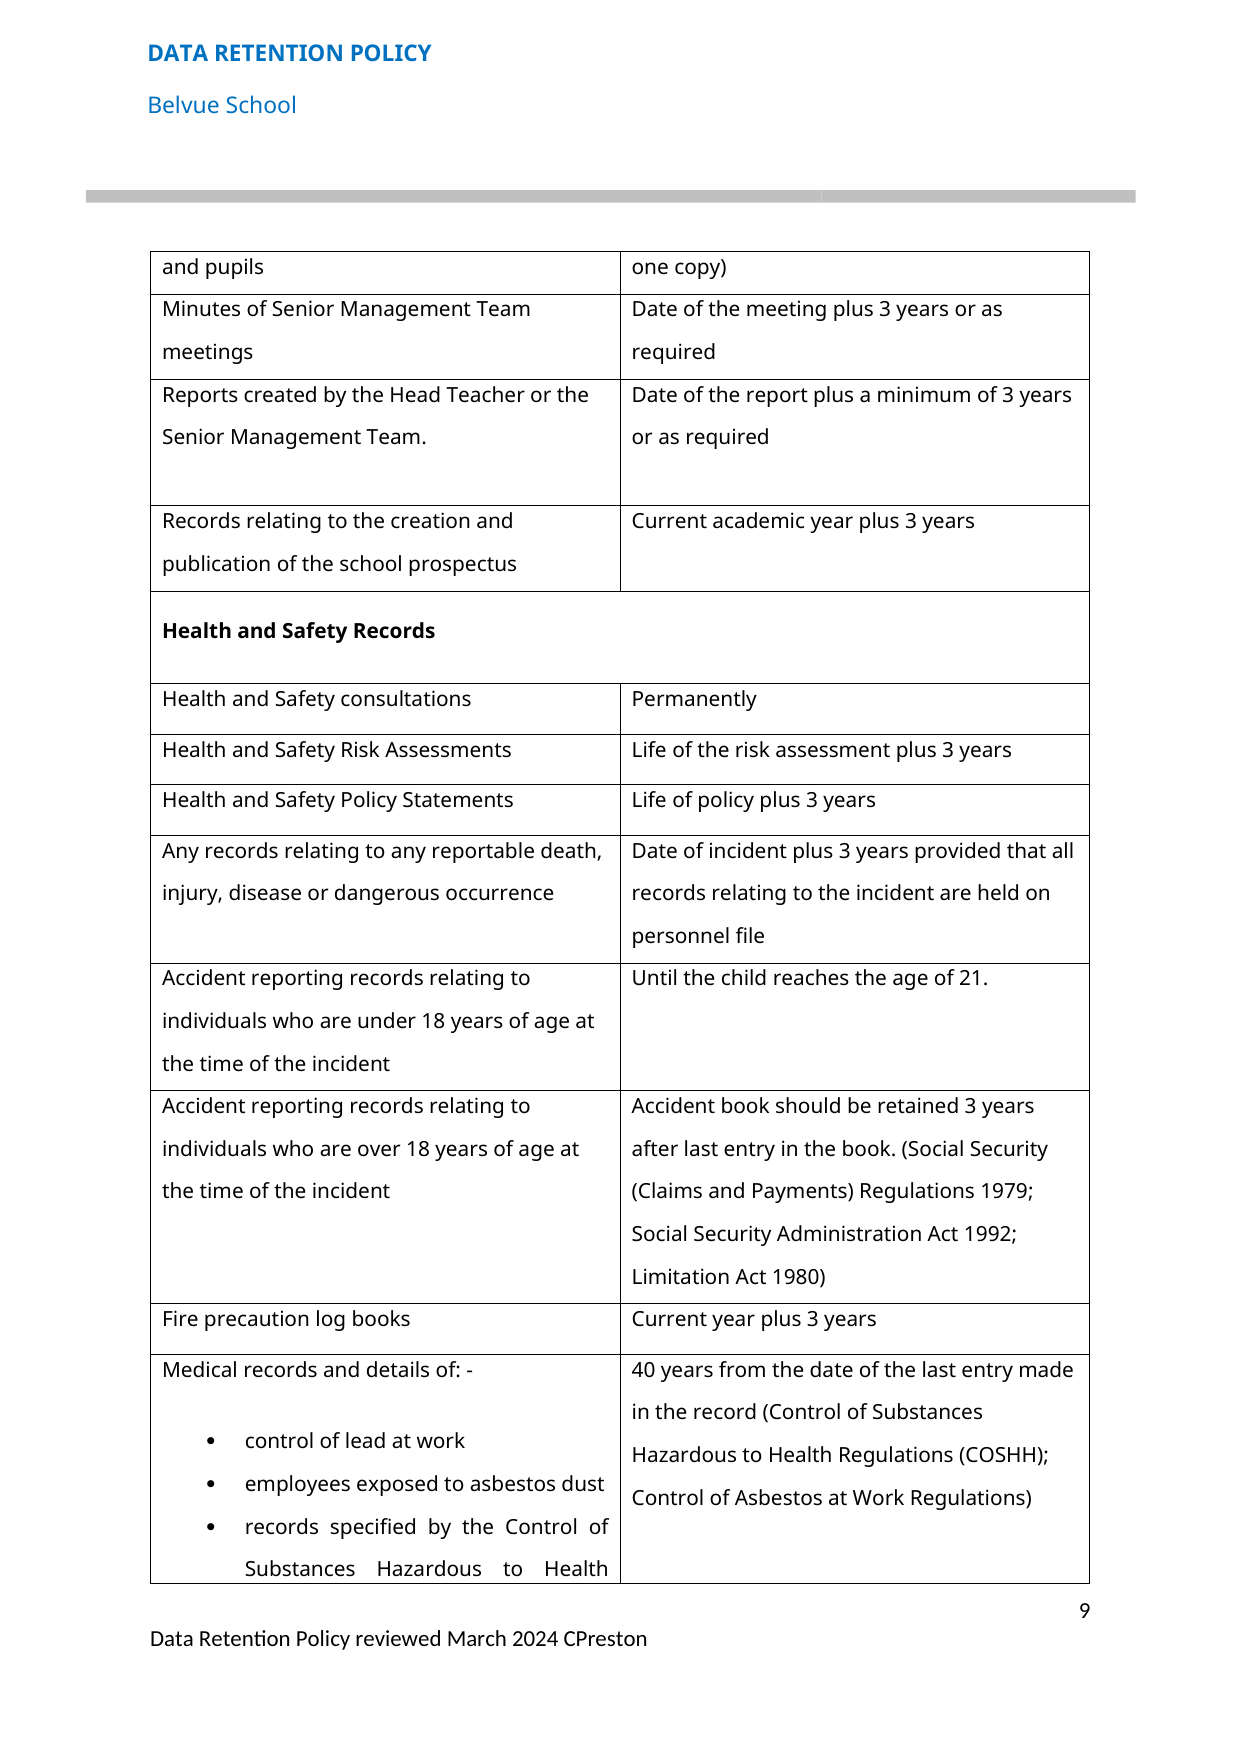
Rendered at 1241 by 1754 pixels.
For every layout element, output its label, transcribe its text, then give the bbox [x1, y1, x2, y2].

table_cell Date of incident plus 3 years provided that all records relating to the incident are held on personnel file [621, 836, 1089, 962]
table_cell Date of the report plus a minimum of 3 years or as required [621, 380, 1089, 505]
table_cell Accident book should be retained 3 years after last entry in the book. (Social Security (Claims and Payments) Regulations 1979; Social Security Administration Act 1992; Limitation Act 1980) [621, 1091, 1089, 1303]
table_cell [151, 1355, 620, 1583]
table_cell Current year plus 3 years [621, 1304, 1089, 1354]
table_cell Permanently [621, 684, 1089, 734]
table_cell Accident reporting records relating to individuals who are over 18 years of age at the time of the incident [151, 1091, 620, 1303]
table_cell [621, 252, 1089, 293]
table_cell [151, 252, 620, 293]
table_cell Life of the risk assessment plus 3 years [621, 735, 1089, 784]
table_cell Health and Safety Records [151, 592, 1089, 683]
table_cell Until the child reaches the age of 21. [621, 964, 1089, 1090]
table_cell Life of policy plus 3 years [621, 785, 1089, 835]
table_cell Health and Safety consultations [151, 684, 620, 734]
table_cell Records relating to the creation and publication of the school prospectus [151, 506, 620, 591]
table_cell Minutes of Senior Management Team meetings [151, 295, 620, 379]
table_cell Reports created by the Head Teacher or the Senior Management Team. [151, 380, 620, 505]
table_cell Health and Safety Policy Statements [151, 785, 620, 835]
table_cell Accident reporting records relating to individuals who are under 18 years of age at the time of the incident [151, 964, 620, 1090]
table_cell Current academic year plus 3 years [621, 506, 1089, 591]
table_cell Health and Safety Risk Assessments [151, 735, 620, 784]
table_cell Fire precaution log books [151, 1304, 620, 1354]
table_cell Date of the meeting plus 3 years or as required [621, 295, 1089, 379]
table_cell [621, 1355, 1089, 1583]
table_cell Any records relating to any reportable death, injury, disease or dangerous occurrence [151, 836, 620, 962]
